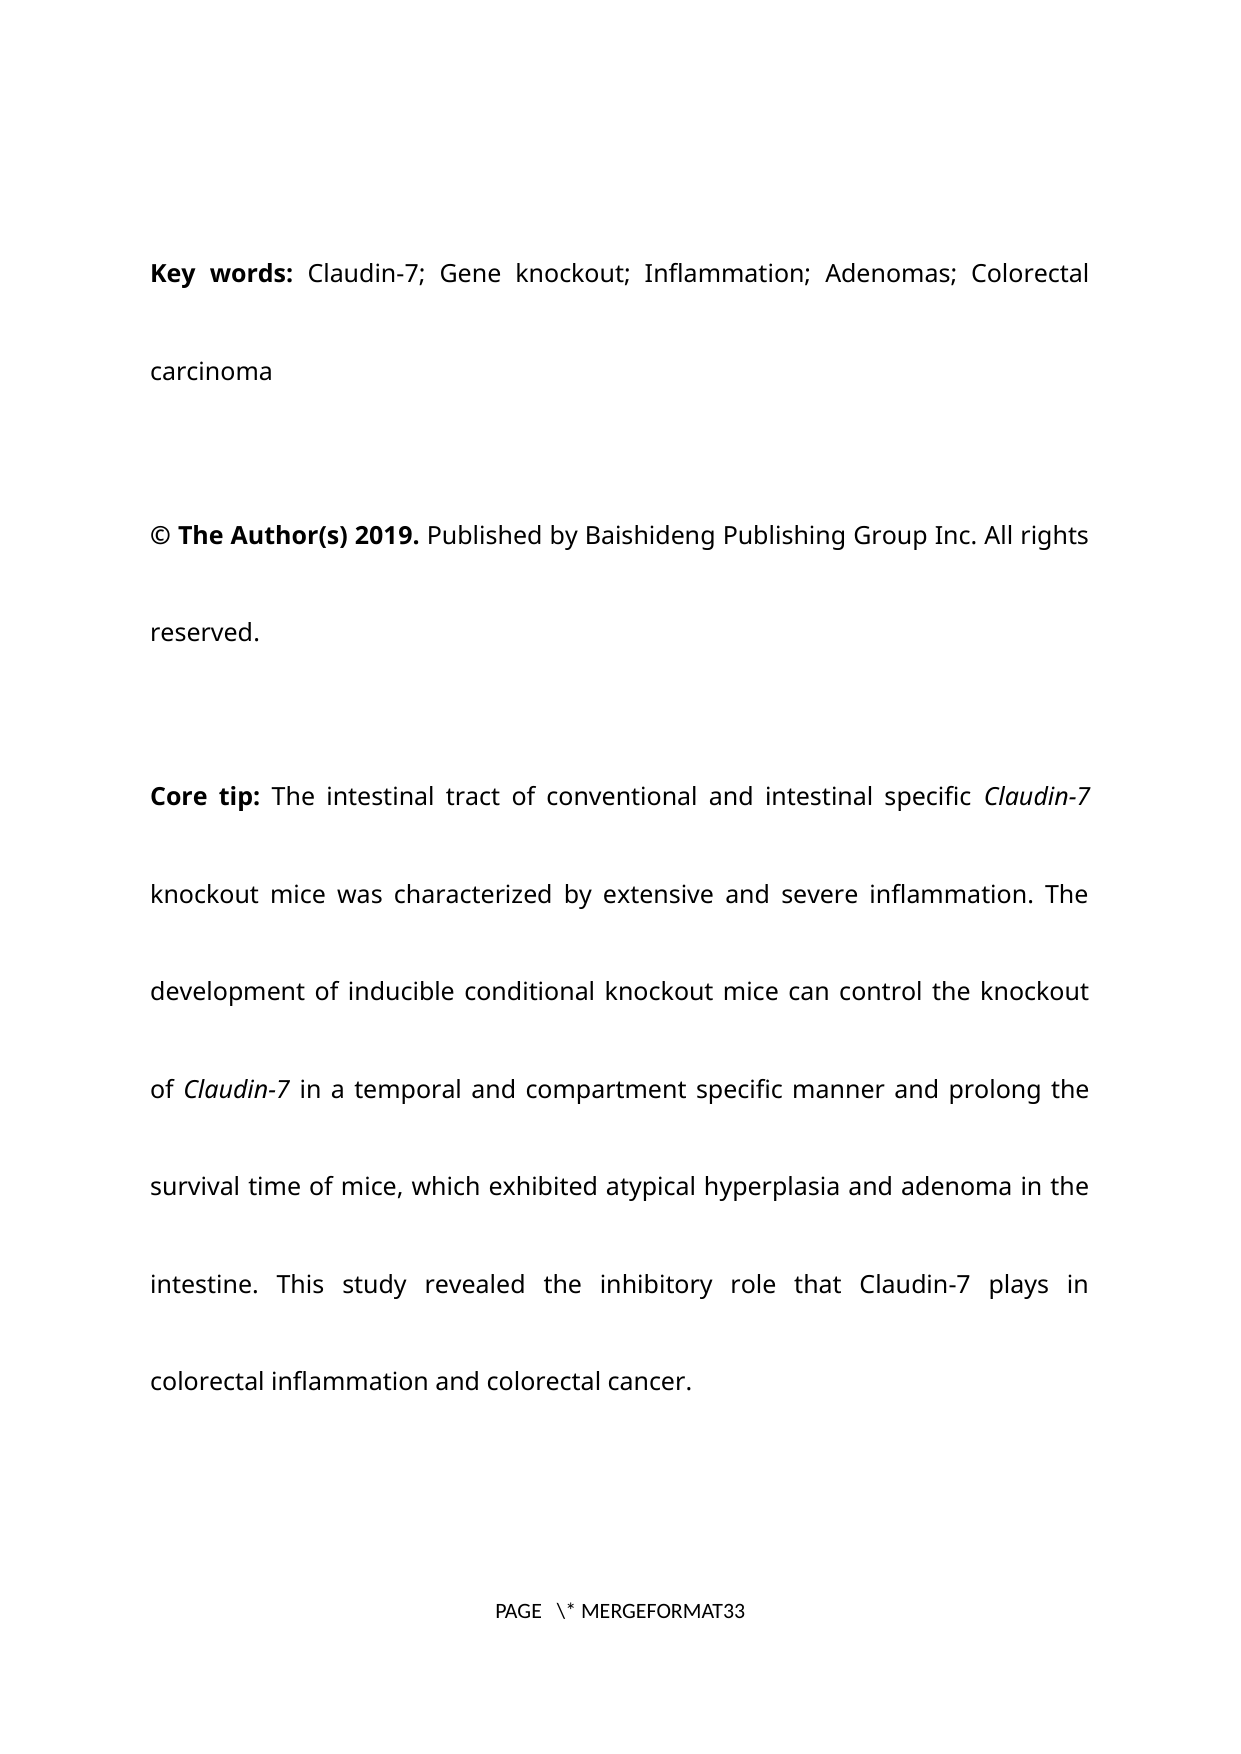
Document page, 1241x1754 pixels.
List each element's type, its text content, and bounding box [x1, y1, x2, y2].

text Core tip: The intestinal tract of conventional and intestinal specific Claudin-7 knockout mice was characterized by extensive and severe inflammation. The development of inducible conditional knockout mice can control the knockout of Claudin-7 in a temporal and compartment specific manner and prolong the survival time of mice, which exhibited atypical hyperplasia and adenoma in the intestine. This study revealed the inhibitory role that Claudin-7 plays in colorectal inflammation and colorectal cancer. [150, 763, 1090, 1413]
text © The Author(s) 2019. Published by Baishideng Publishing Group Inc. All rights reserved. [150, 502, 1090, 664]
text Key words: Claudin-7; Gene knockout; Inflammation; Adenomas; Colorectal carcinoma [150, 241, 1090, 403]
